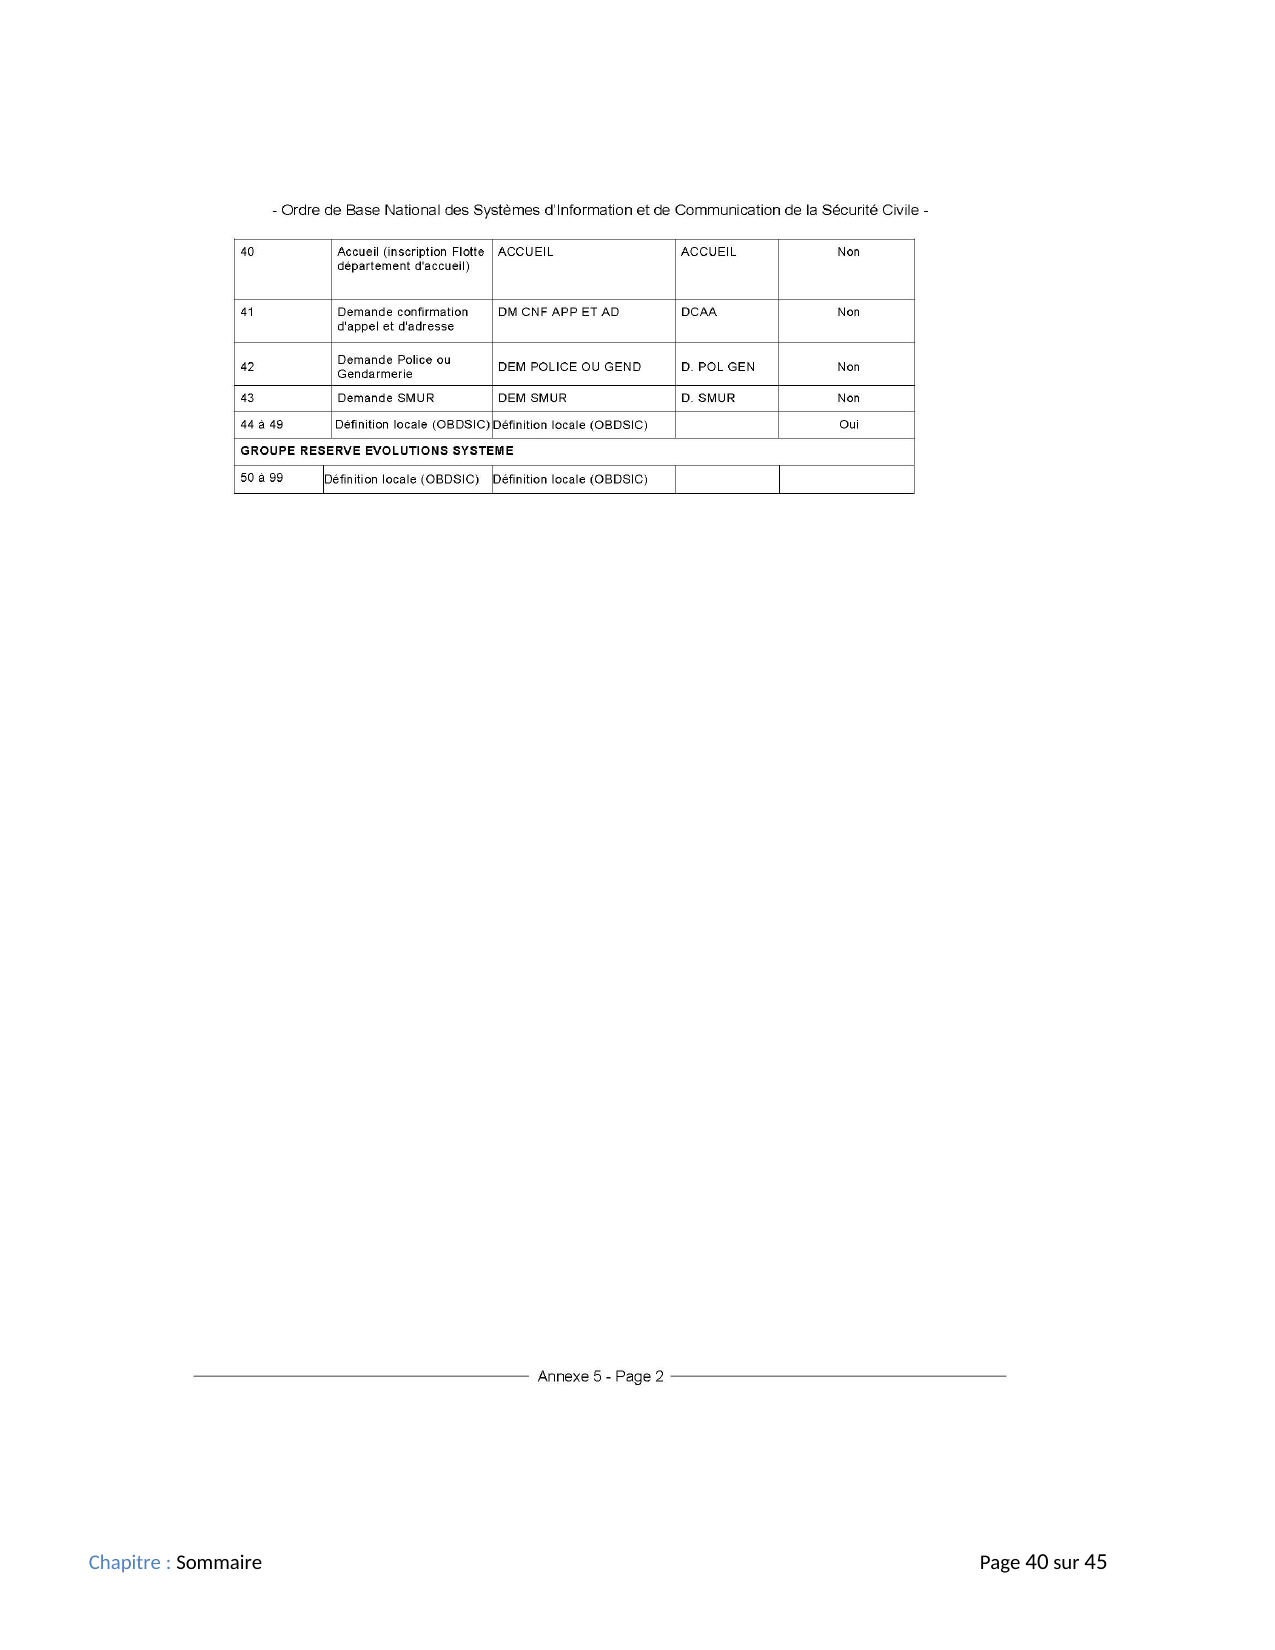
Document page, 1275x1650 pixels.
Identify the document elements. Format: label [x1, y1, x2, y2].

picture [147, 147, 1053, 1429]
